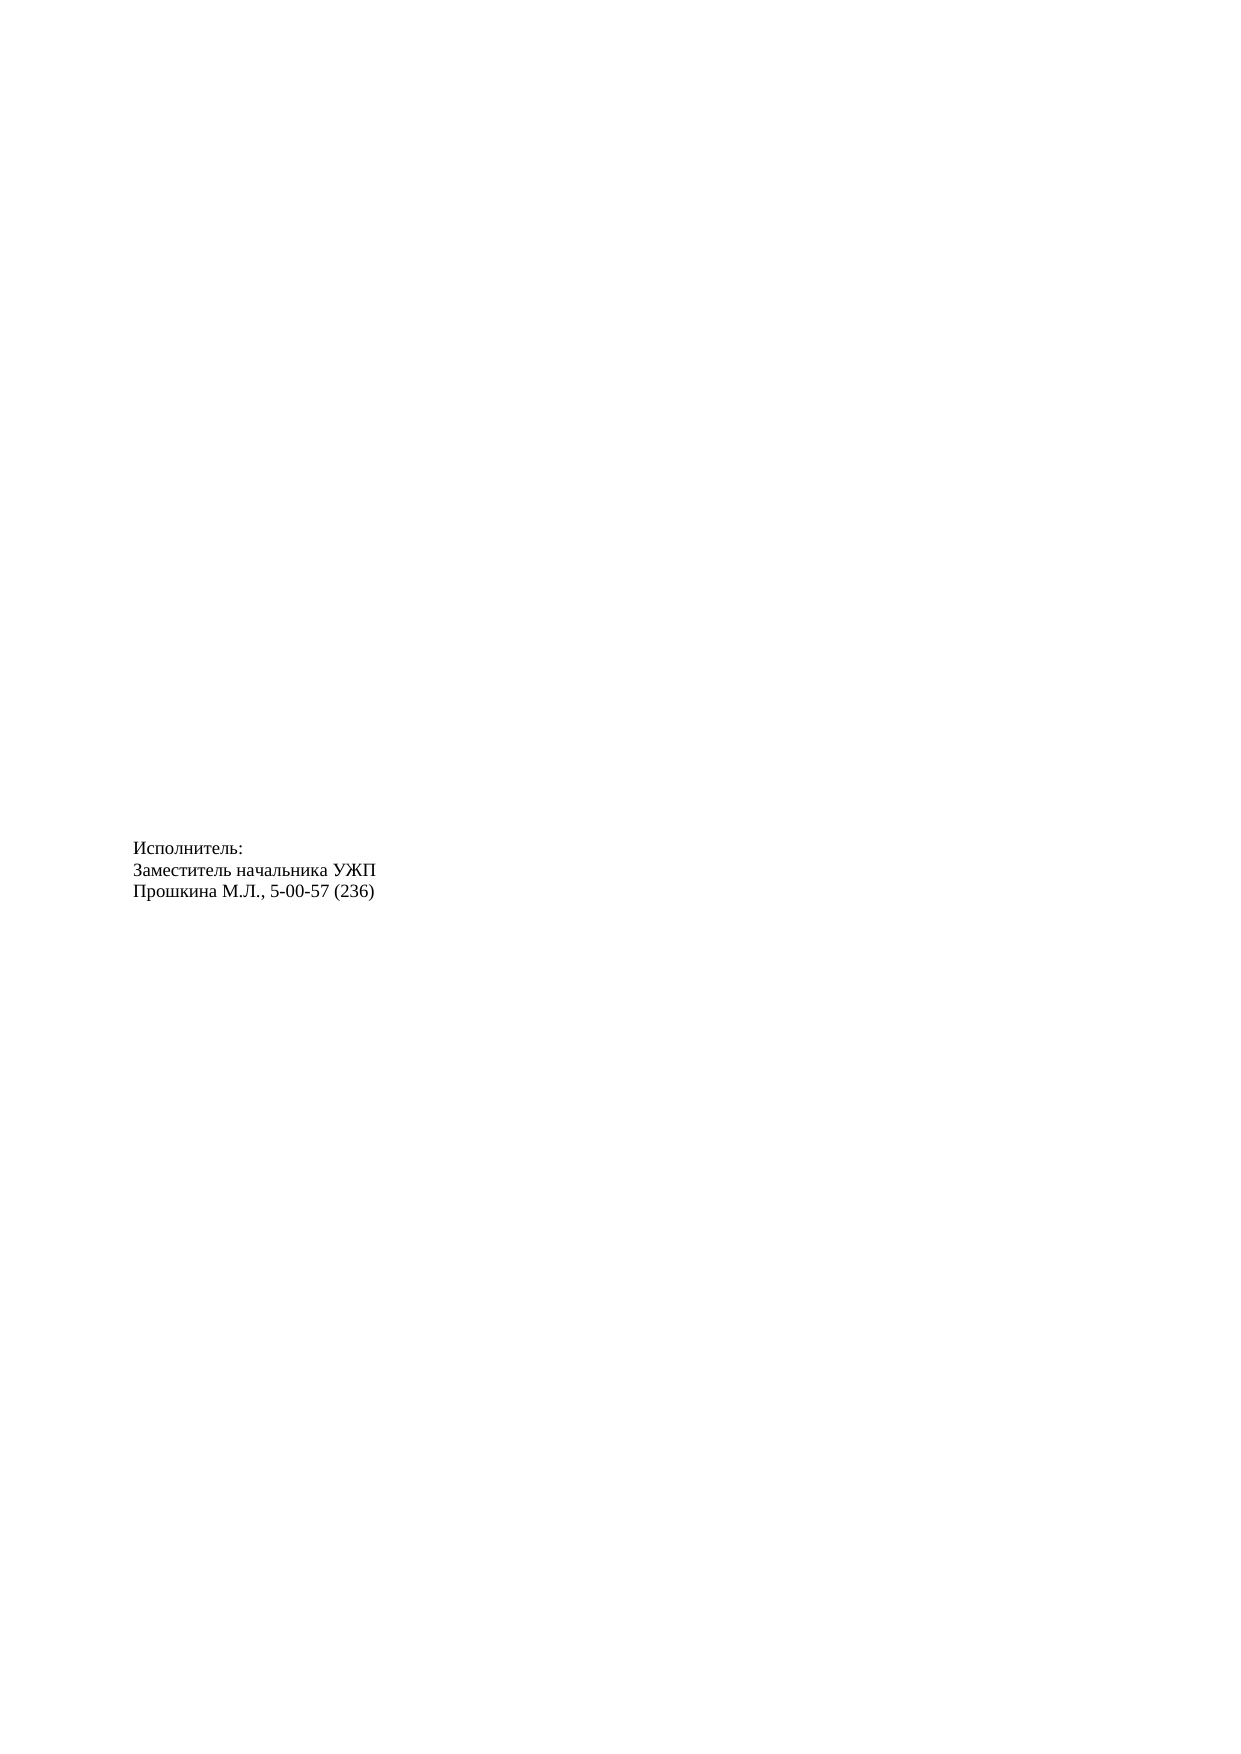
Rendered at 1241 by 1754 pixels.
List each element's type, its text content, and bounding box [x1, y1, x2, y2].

text Заместитель начальника УЖП [133, 858, 1152, 880]
text Прошкина М.Л., 5-00-57 (236) [133, 880, 1152, 902]
text Исполнитель: [133, 837, 1152, 858]
